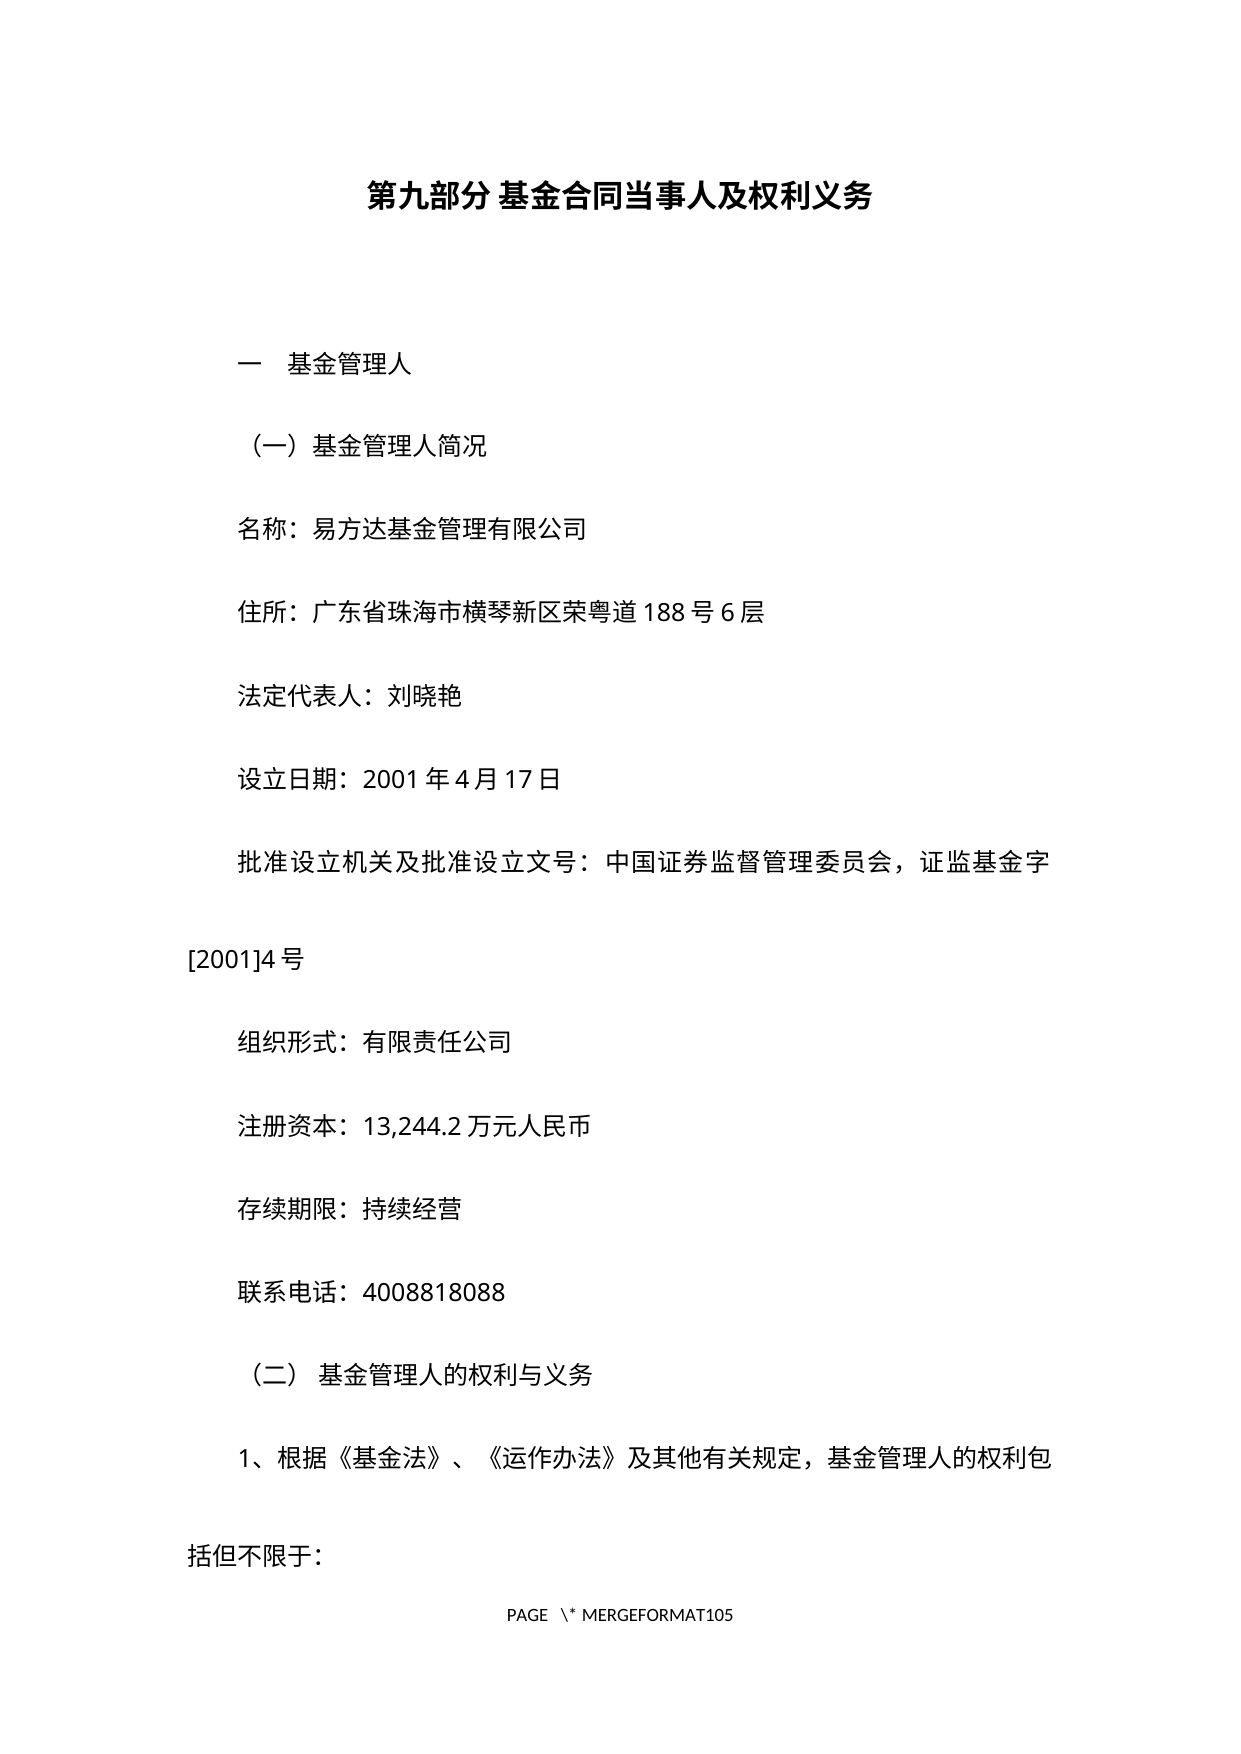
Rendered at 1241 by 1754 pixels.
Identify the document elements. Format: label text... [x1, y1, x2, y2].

text 注册资本：13,244.2万元人民币 [187, 1092, 1053, 1157]
text （二） 基金管理人的权利与义务 [187, 1341, 1053, 1406]
text 法定代表人：刘晓艳 [187, 662, 1053, 727]
text 第九部分 基金合同当事人及权利义务 [187, 162, 1053, 227]
text 联系电话：4008818088 [187, 1258, 1053, 1323]
text 设立日期：2001年4月17日 [187, 745, 1053, 810]
text 住所：广东省珠海市横琴新区荣粤道188号6层 [187, 578, 1053, 643]
text 批准设立机关及批准设立文号：中国证券监督管理委员会，证监基金字[2001]4号 [187, 828, 1053, 990]
list 基金管理人 [237, 331, 1053, 396]
text 1、根据《基金法》、《运作办法》及其他有关规定，基金管理人的权利包括但不限于： [187, 1424, 1053, 1587]
text 名称：易方达基金管理有限公司 [187, 495, 1053, 560]
text 存续期限：持续经营 [187, 1175, 1053, 1240]
text 组织形式：有限责任公司 [187, 1008, 1053, 1073]
text （一）基金管理人简况 [237, 413, 1053, 478]
